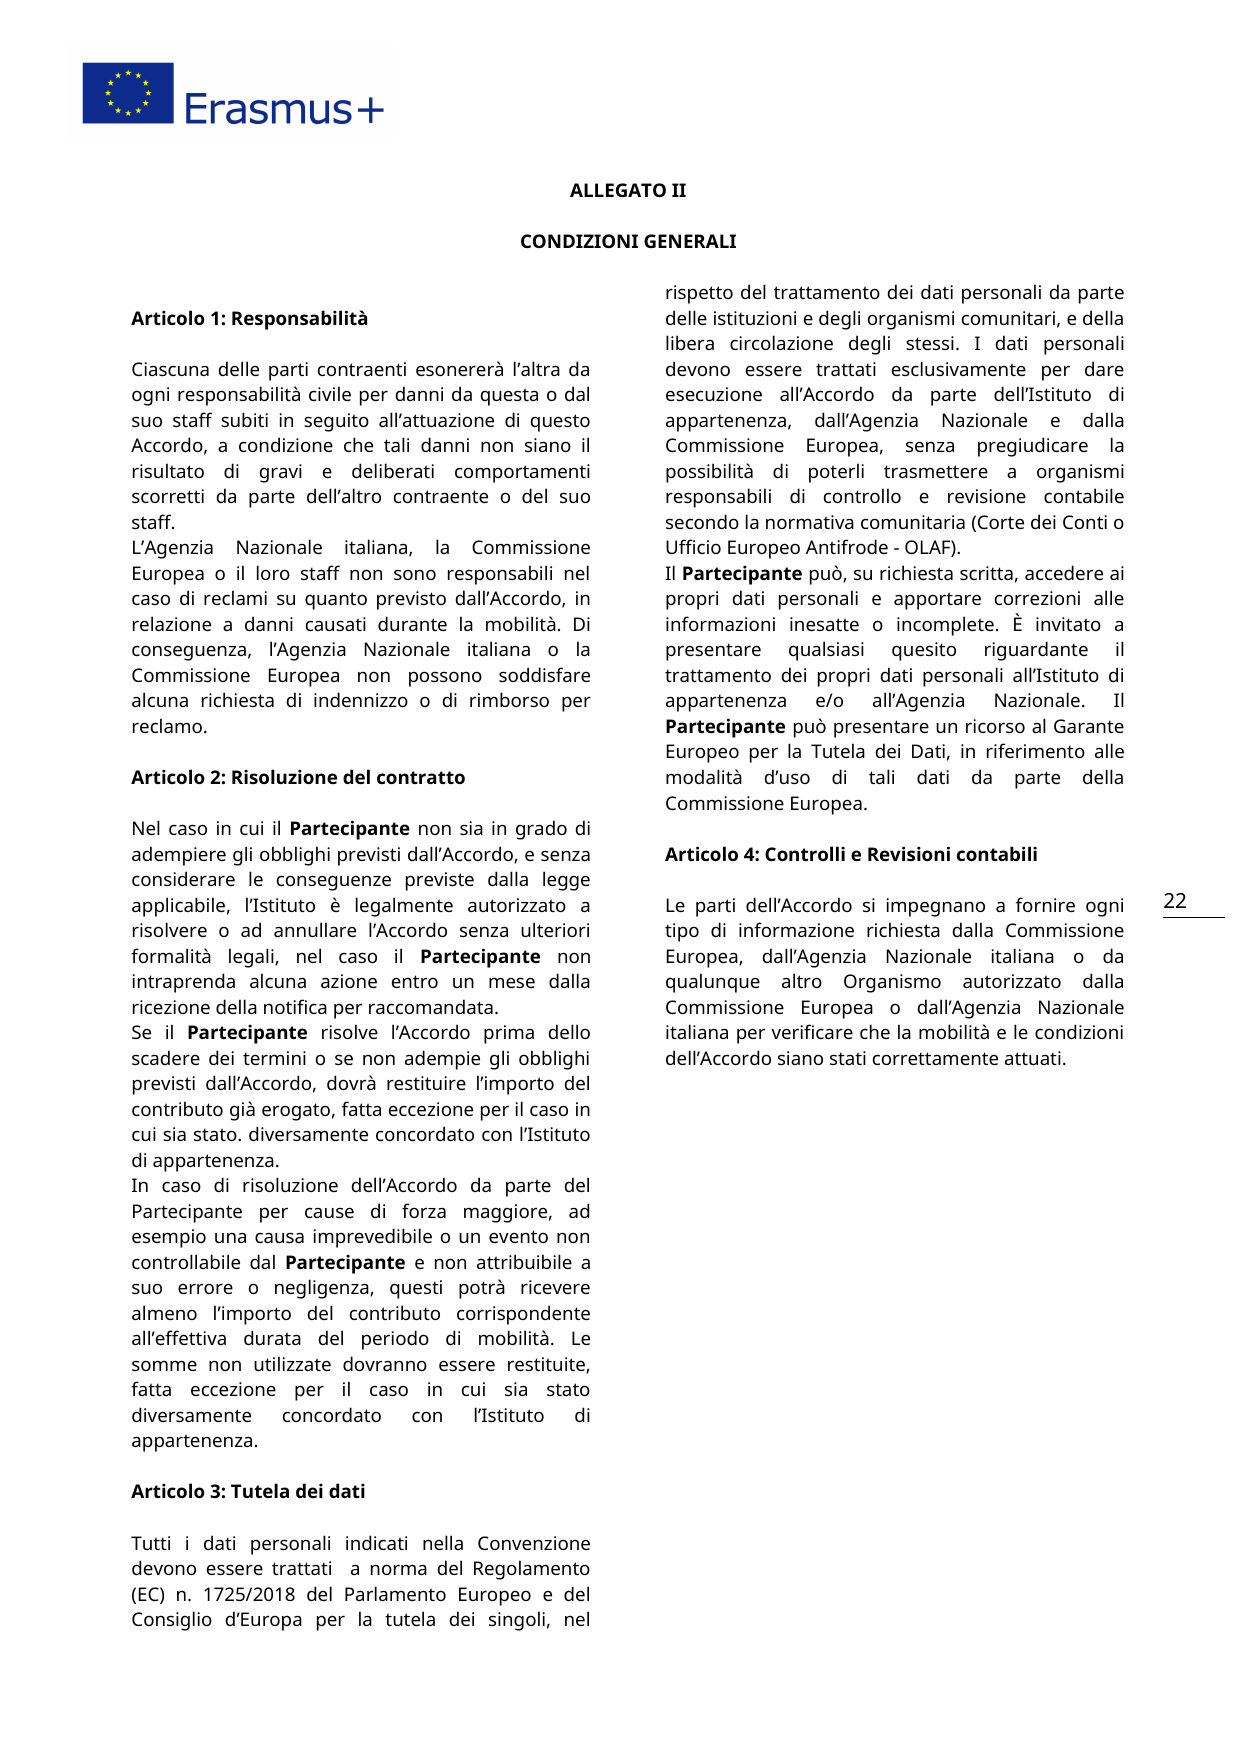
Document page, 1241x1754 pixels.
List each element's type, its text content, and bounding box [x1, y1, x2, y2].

text L’Agenzia Nazionale italiana, la Commissione Europea o il loro staff non sono responsabili nel caso di reclami su quanto previsto dall’Accordo, in relazione a danni causati durante la mobilità. Di conseguenza, l’Agenzia Nazionale italiana o la Commissione Europea non possono soddisfare alcuna richiesta di indennizzo o di rimborso per reclamo. [131, 534, 591, 739]
text Articolo 1: Responsabilità [131, 305, 591, 330]
text Tutti i dati personali indicati nella Convenzione devono essere trattati a norma del Regolamento (EC) n. 1725/2018 del Parlamento Europeo e del Consiglio d’Europa per la tutela dei singoli, nel rispetto del trattamento dei dati personali da parte delle istituzioni e degli organismi comunitari, e della libera circolazione degli stessi. I dati personali devono essere trattati esclusivamente per dare esecuzione all’Accordo da parte dell’Istituto di appartenenza, dall’Agenzia Nazionale e dalla Commissione Europea, senza pregiudicare la possibilità di poterli trasmettere a organismi responsabili di controllo e revisione contabile secondo la normativa comunitaria (Corte dei Conti o Ufficio Europeo Antifrode - OLAF). [665, 279, 1125, 560]
text Le parti dell’Accordo si impegnano a fornire ogni tipo di informazione richiesta dalla Commissione Europea, dall’Agenzia Nazionale italiana o da qualunque altro Organismo autorizzato dalla Commissione Europea o dall’Agenzia Nazionale italiana per verificare che la mobilità e le condizioni dell’Accordo siano stati correttamente attuati. [665, 892, 1125, 1071]
text Ciascuna delle parti contraenti esonererà l’altra da ogni responsabilità civile per danni da questa o dal suo staff subiti in seguito all’attuazione di questo Accordo, a condizione che tali danni non siano il risultato di gravi e deliberati comportamenti scorretti da parte dell’altro contraente o del suo staff. [131, 356, 591, 534]
text Tutti i dati personali indicati nella Convenzione devono essere trattati a norma del Regolamento (EC) n. 1725/2018 del Parlamento Europeo e del Consiglio d’Europa per la tutela dei singoli, nel rispetto del trattamento dei dati personali da parte delle istituzioni e degli organismi comunitari, e della libera circolazione degli stessi. I dati personali devono essere trattati esclusivamente per dare esecuzione all’Accordo da parte dell’Istituto di appartenenza, dall’Agenzia Nazionale e dalla Commissione Europea, senza pregiudicare la possibilità di poterli trasmettere a organismi responsabili di controllo e revisione contabile secondo la normativa comunitaria (Corte dei Conti o Ufficio Europeo Antifrode - OLAF). [131, 1530, 591, 1632]
text Articolo 4: Controlli e Revisioni contabili [665, 841, 1125, 866]
text Articolo 3: Tutela dei dati [131, 1479, 591, 1504]
text Il Partecipante può, su richiesta scritta, accedere ai propri dati personali e apportare correzioni alle informazioni inesatte o incomplete. È invitato a presentare qualsiasi quesito riguardante il trattamento dei propri dati personali all’Istituto di appartenenza e/o all’Agenzia Nazionale. Il Partecipante può presentare un ricorso al Garante Europeo per la Tutela dei Dati, in riferimento alle modalità d’uso di tali dati da parte della Commissione Europea. [665, 560, 1125, 815]
text CONDIZIONI GENERALI [131, 228, 1125, 254]
picture [65, 45, 397, 139]
text ALLEGATO II [131, 177, 1125, 203]
text In caso di risoluzione dell’Accordo da parte del Partecipante per cause di forza maggiore, ad esempio una causa imprevedibile o un evento non controllabile dal Partecipante e non attribuibile a suo errore o negligenza, questi potrà ricevere almeno l’importo del contributo corrispondente all’effettiva durata del periodo di mobilità. Le somme non utilizzate dovranno essere restituite, fatta eccezione per il caso in cui sia stato diversamente concordato con l’Istituto di appartenenza. [131, 1173, 591, 1453]
text Articolo 2: Risoluzione del contratto [131, 764, 591, 790]
text Se il Partecipante risolve l’Accordo prima dello scadere dei termini o se non adempie gli obblighi previsti dall’Accordo, dovrà restituire l’importo del contributo già erogato, fatta eccezione per il caso in cui sia stato. diversamente concordato con l’Istituto di appartenenza. [131, 1019, 591, 1173]
text Nel caso in cui il Partecipante non sia in grado di adempiere gli obblighi previsti dall’Accordo, e senza considerare le conseguenze previste dalla legge applicabile, l’Istituto è legalmente autorizzato a risolvere o ad annullare l’Accordo senza ulteriori formalità legali, nel caso il Partecipante non intraprenda alcuna azione entro un mese dalla ricezione della notifica per raccomandata. [131, 815, 591, 1019]
